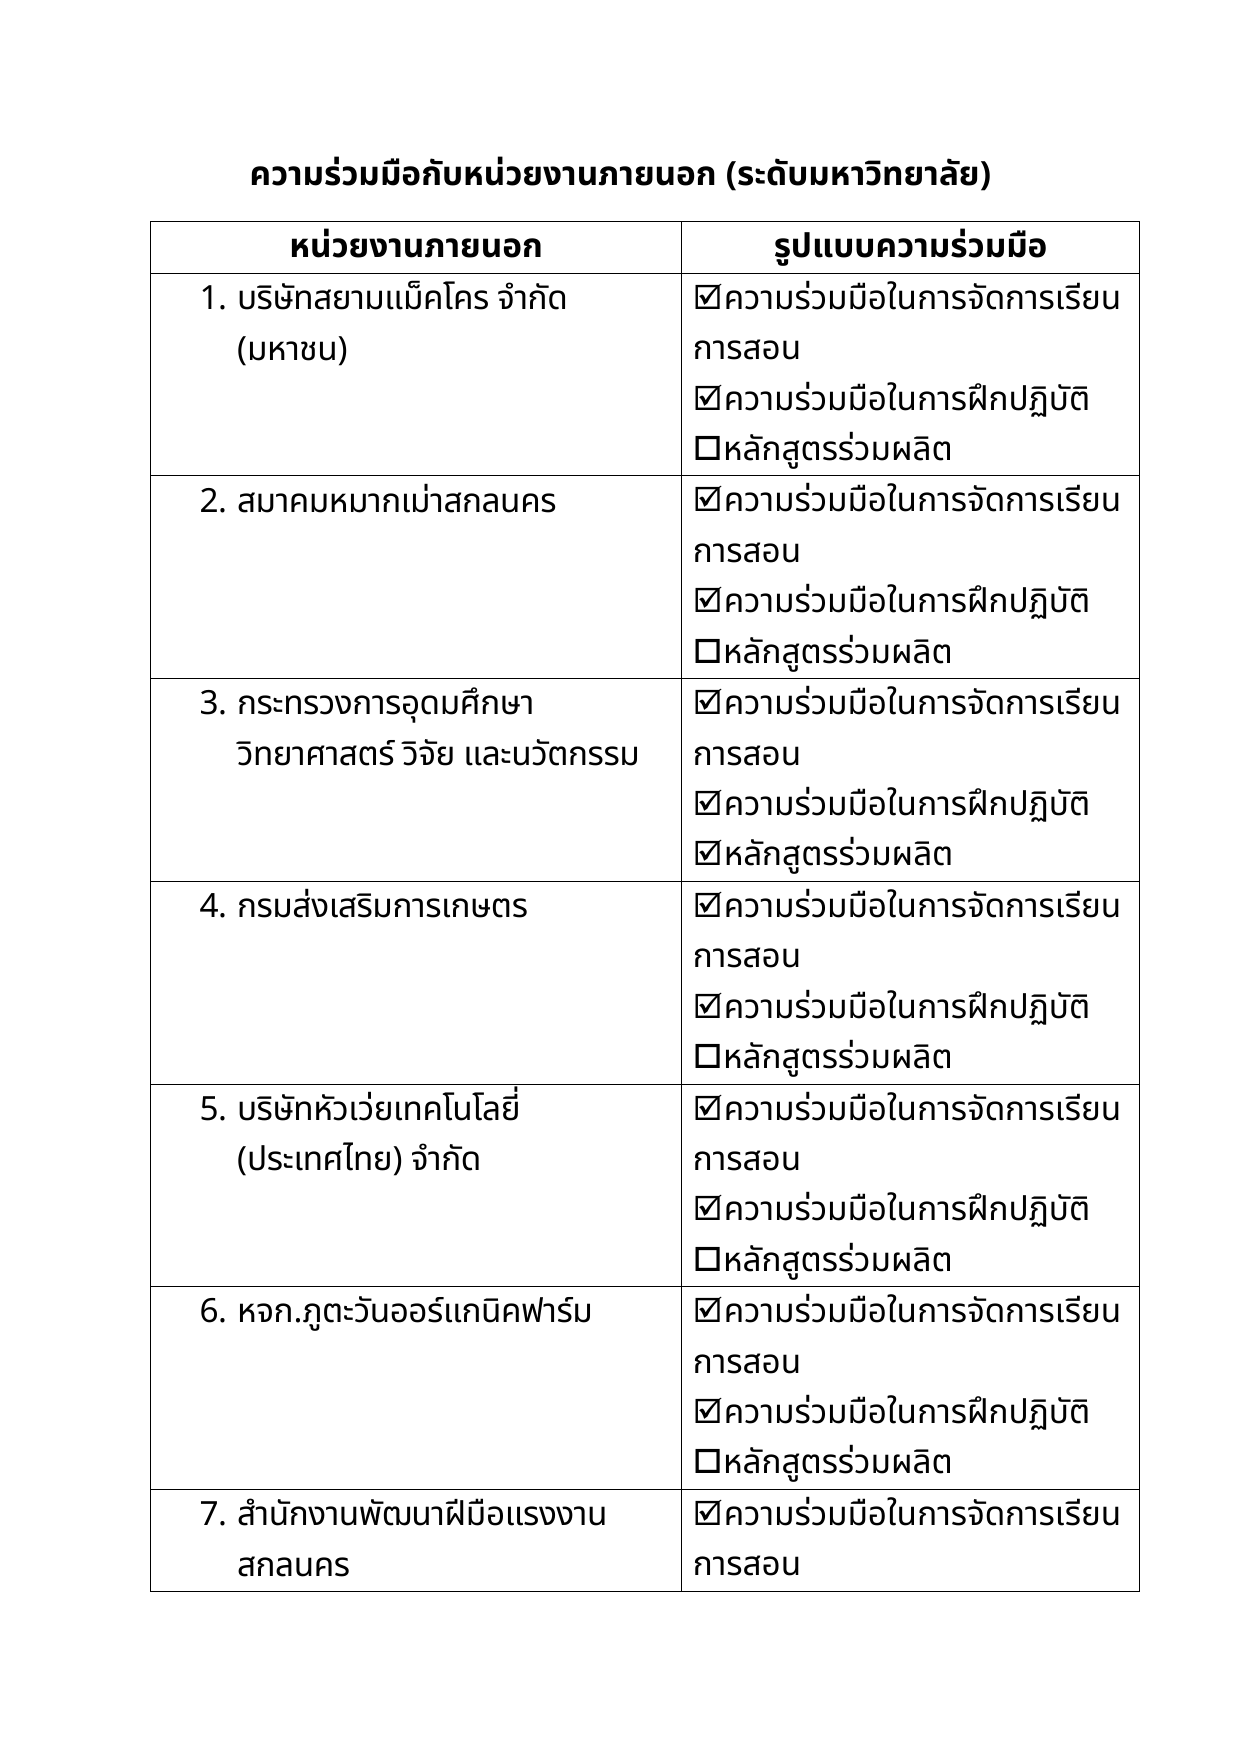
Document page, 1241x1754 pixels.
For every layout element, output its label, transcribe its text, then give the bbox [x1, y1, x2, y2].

table_cell ความร่วมมือในการจัดการเรียนการสอน ความร่วมมือในการฝึกปฏิบัติ หลักสูตรร่วมผลิต [682, 476, 1139, 678]
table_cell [682, 1287, 1139, 1489]
table_cell ความร่วมมือในการจัดการเรียนการสอน ความร่วมมือในการฝึกปฏิบัติ หลักสูตรร่วมผลิต [682, 274, 1139, 475]
table_cell สมาคมหมากเม่าสกลนคร [151, 476, 681, 678]
table_cell บริษัทหัวเว่ยเทคโนโลยี่ (ประเทศไทย) จำกัด [151, 1085, 681, 1286]
text ความร่วมมือกับหน่วยงานภายนอก (ระดับมหาวิทยาลัย) [150, 150, 1090, 201]
table_header รูปแบบความร่วมมือ [682, 222, 1139, 273]
table_cell หจก.ภูตะวันออร์แกนิคฟาร์ม [151, 1287, 681, 1489]
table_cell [151, 1490, 681, 1591]
table_cell ความร่วมมือในการจัดการเรียนการสอน ความร่วมมือในการฝึกปฏิบัติ หลักสูตรร่วมผลิต [682, 1085, 1139, 1286]
table_cell บริษัทสยามแม็คโคร จำกัด (มหาชน) [151, 274, 681, 475]
table_cell กรมส่งเสริมการเกษตร [151, 882, 681, 1083]
table_cell กระทรวงการอุดมศึกษา วิทยาศาสตร์ วิจัย และนวัตกรรม [151, 679, 681, 881]
table_header หน่วยงานภายนอก [151, 222, 681, 273]
table_cell ความร่วมมือในการจัดการเรียนการสอน ความร่วมมือในการฝึกปฏิบัติ หลักสูตรร่วมผลิต [682, 882, 1139, 1083]
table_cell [682, 1490, 1139, 1591]
table_cell ความร่วมมือในการจัดการเรียนการสอน ความร่วมมือในการฝึกปฏิบัติ หลักสูตรร่วมผลิต [682, 679, 1139, 881]
